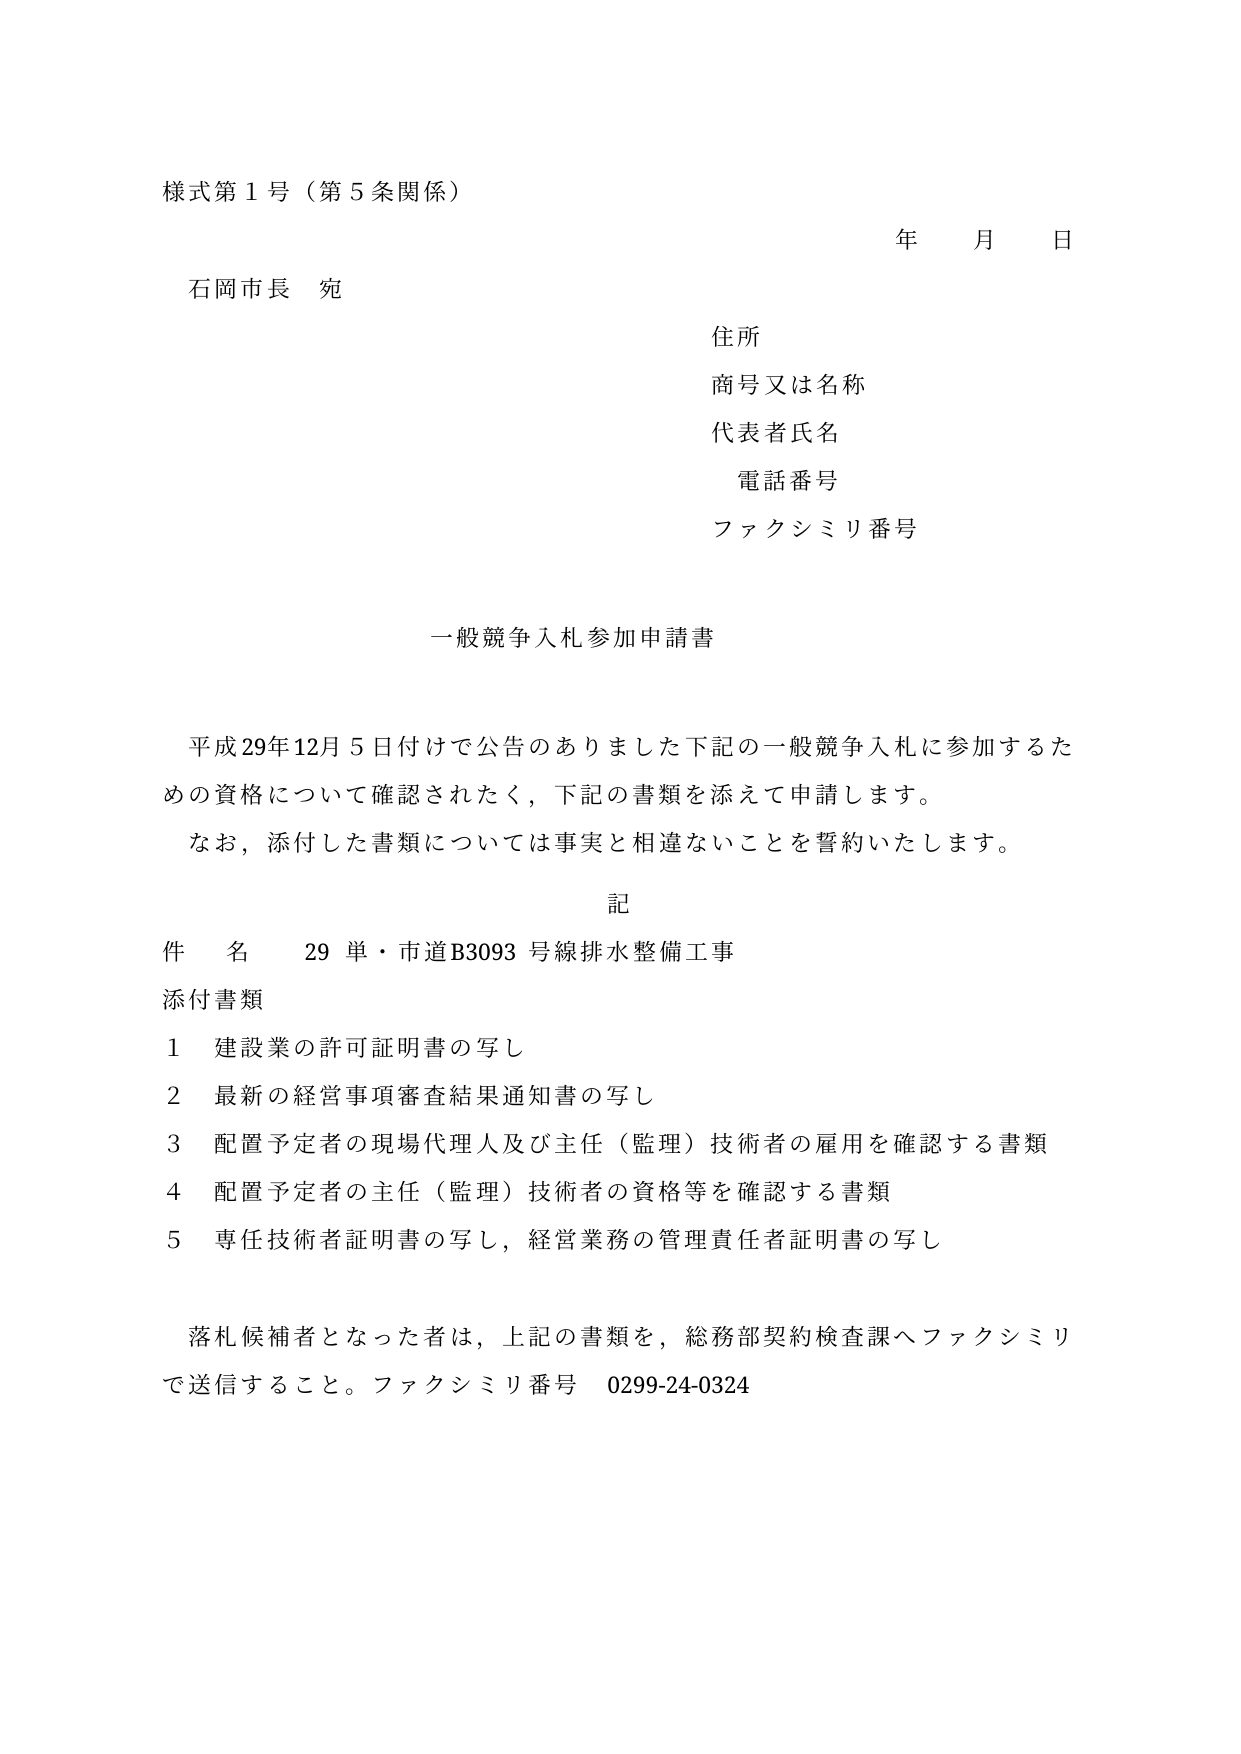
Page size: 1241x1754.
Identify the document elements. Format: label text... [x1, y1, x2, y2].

text 平成29年12月５日付けで公告のありました下記の一般競争入札に参加するための資格について確認されたく，下記の書類を添えて申請します。 [162, 721, 1078, 817]
text ファクシミリ番号 [162, 504, 985, 552]
text 電話番号 [162, 456, 985, 504]
text ２ 最新の経営事項審査結果通知書の写し [162, 1071, 1078, 1119]
text 落札候補者となった者は，上記の書類を，総務部契約検査課へファクシミリで送信すること。ファクシミリ番号 0299-24-0324 [162, 1311, 1078, 1407]
text 年 月 日 [162, 215, 1078, 263]
text 記 [162, 878, 1078, 926]
text ４ 配置予定者の主任（監理）技術者の資格等を確認する書類 [162, 1167, 1078, 1215]
text 件名 29単・市道B3093号線排水整備工事 [162, 926, 1078, 974]
text １ 建設業の許可証明書の写し [162, 1022, 1078, 1071]
text 住所 [184, 311, 1078, 359]
text なお，添付した書類については事実と相違ないことを誓約いたします。 [162, 817, 1078, 866]
text 様式第１号（第５条関係） [139, 167, 1078, 215]
text 商号又は名称 [184, 359, 1078, 407]
text 一般競争入札参加申請書 [162, 612, 986, 661]
text ３ 配置予定者の現場代理人及び主任（監理）技術者の雇用を確認する書類 [162, 1119, 1078, 1167]
text 石岡市長 宛 [162, 263, 1078, 311]
text 代表者氏名 [186, 407, 1078, 456]
text ５ 専任技術者証明書の写し，経営業務の管理責任者証明書の写し [162, 1215, 1078, 1263]
text 添付書類 [162, 974, 1078, 1022]
